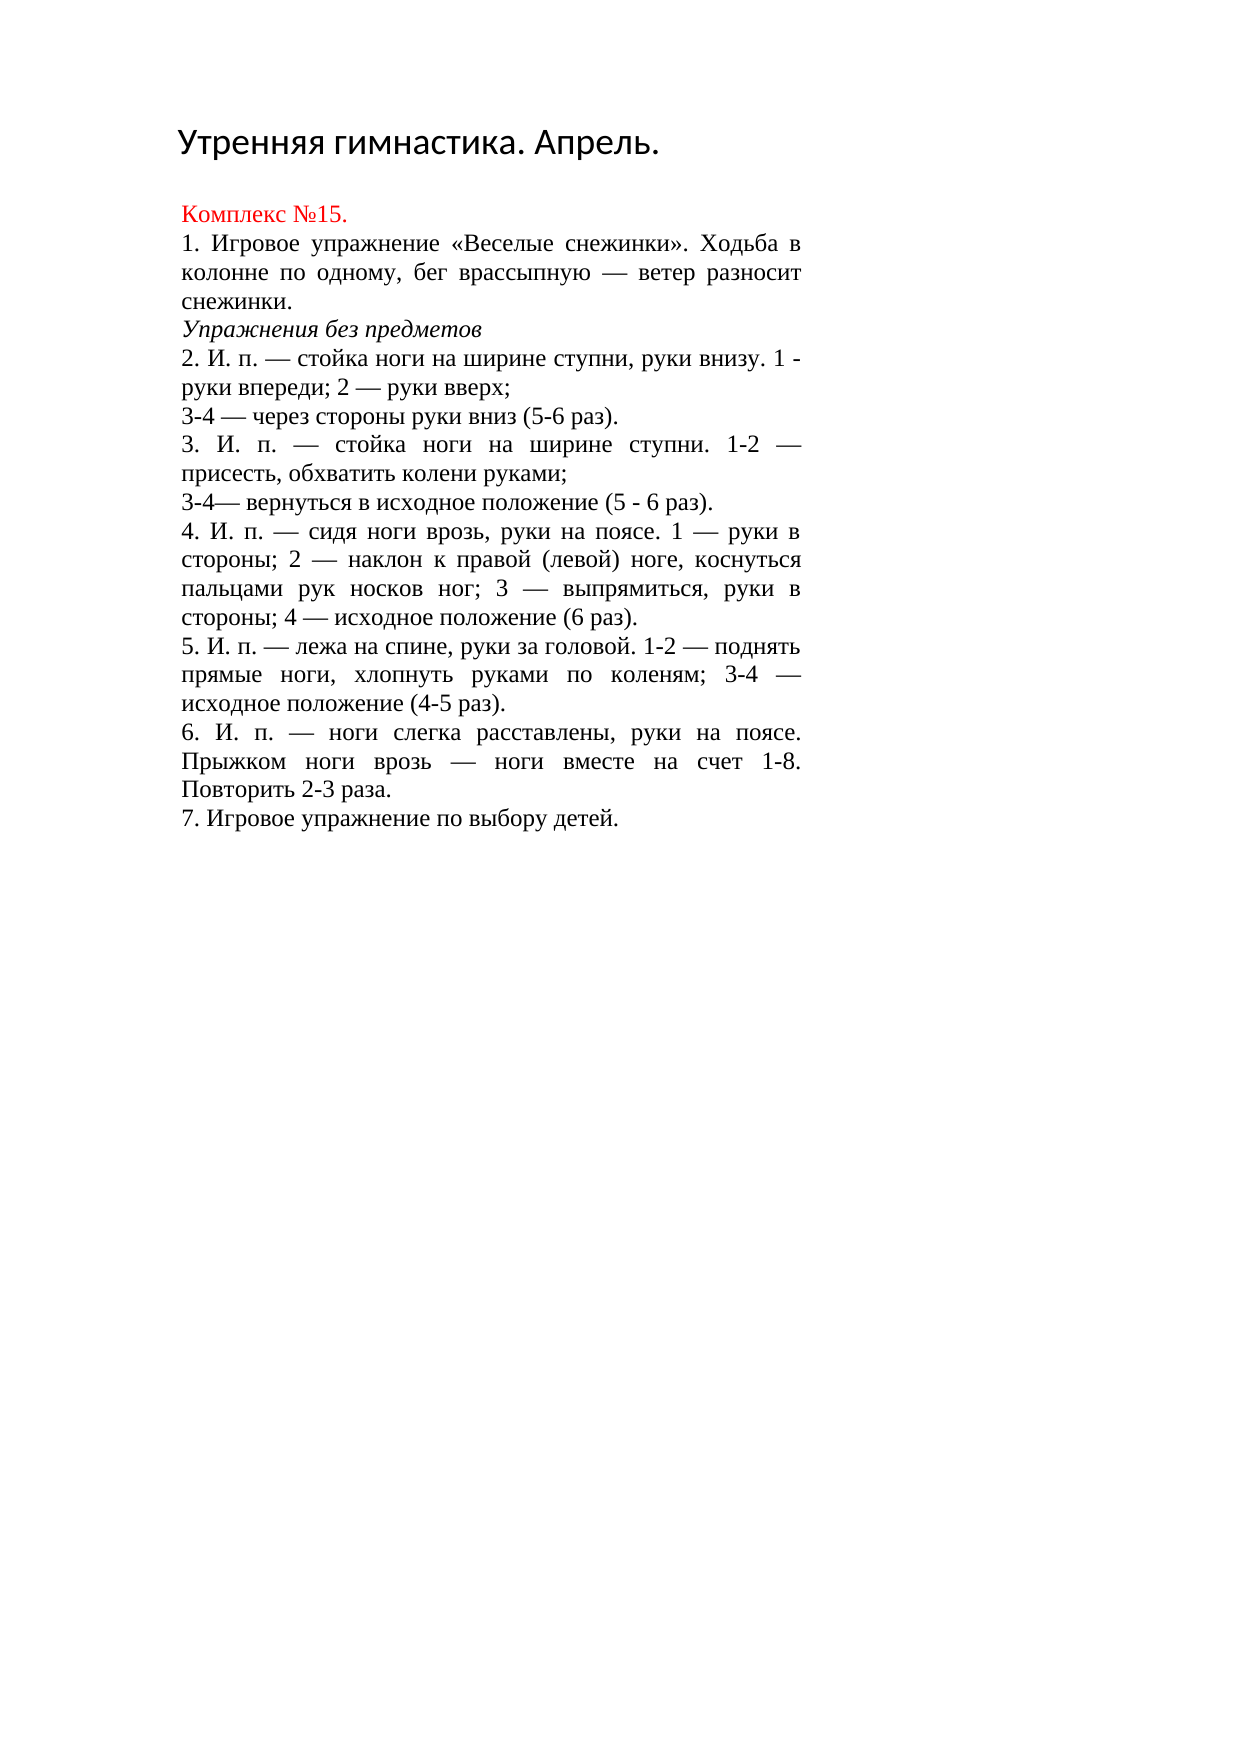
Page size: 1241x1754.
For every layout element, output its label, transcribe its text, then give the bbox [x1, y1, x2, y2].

text Утренняя гимнастика. Апрель. [177, 118, 1152, 164]
table_header Комплекс №15. 1. Игровое упражнение «Веселые снежинки». Ходьба в колонне по одному, бег врассыпную — ветер разносит снежинки. Упражнения без предметов 2. И. п. — стойка ноги на ширине ступни, руки внизу. 1 - руки впереди; 2 — руки вверх; 3-4 — через стороны руки вниз (5-6 раз). 3. И. п. — стойка ноги на ширине ступни. 1-2 — присесть, обхватить колени руками; 3-4— вернуться в исходное положение (5 - 6 раз). 4. И. п. — сидя ноги врозь, руки на поясе. 1 — руки в стороны; 2 — наклон к правой (левой) ноге, коснуться пальцами рук носков ног; 3 — выпрямиться, руки в стороны; 4 — исходное положение (6 раз). 5. И. п. — лежа на спине, руки за головой. 1-2 — поднять прямые ноги, хлопнуть руками по коленям; 3-4 — исходное положение (4-5 раз). 6. И. п. — ноги слегка расставлены, руки на поясе. Прыжком ноги врозь — ноги вместе на счет 1-8. Повторить 2-3 раза. 7. Игровое упражнение по выбору детей. [177, 194, 807, 838]
